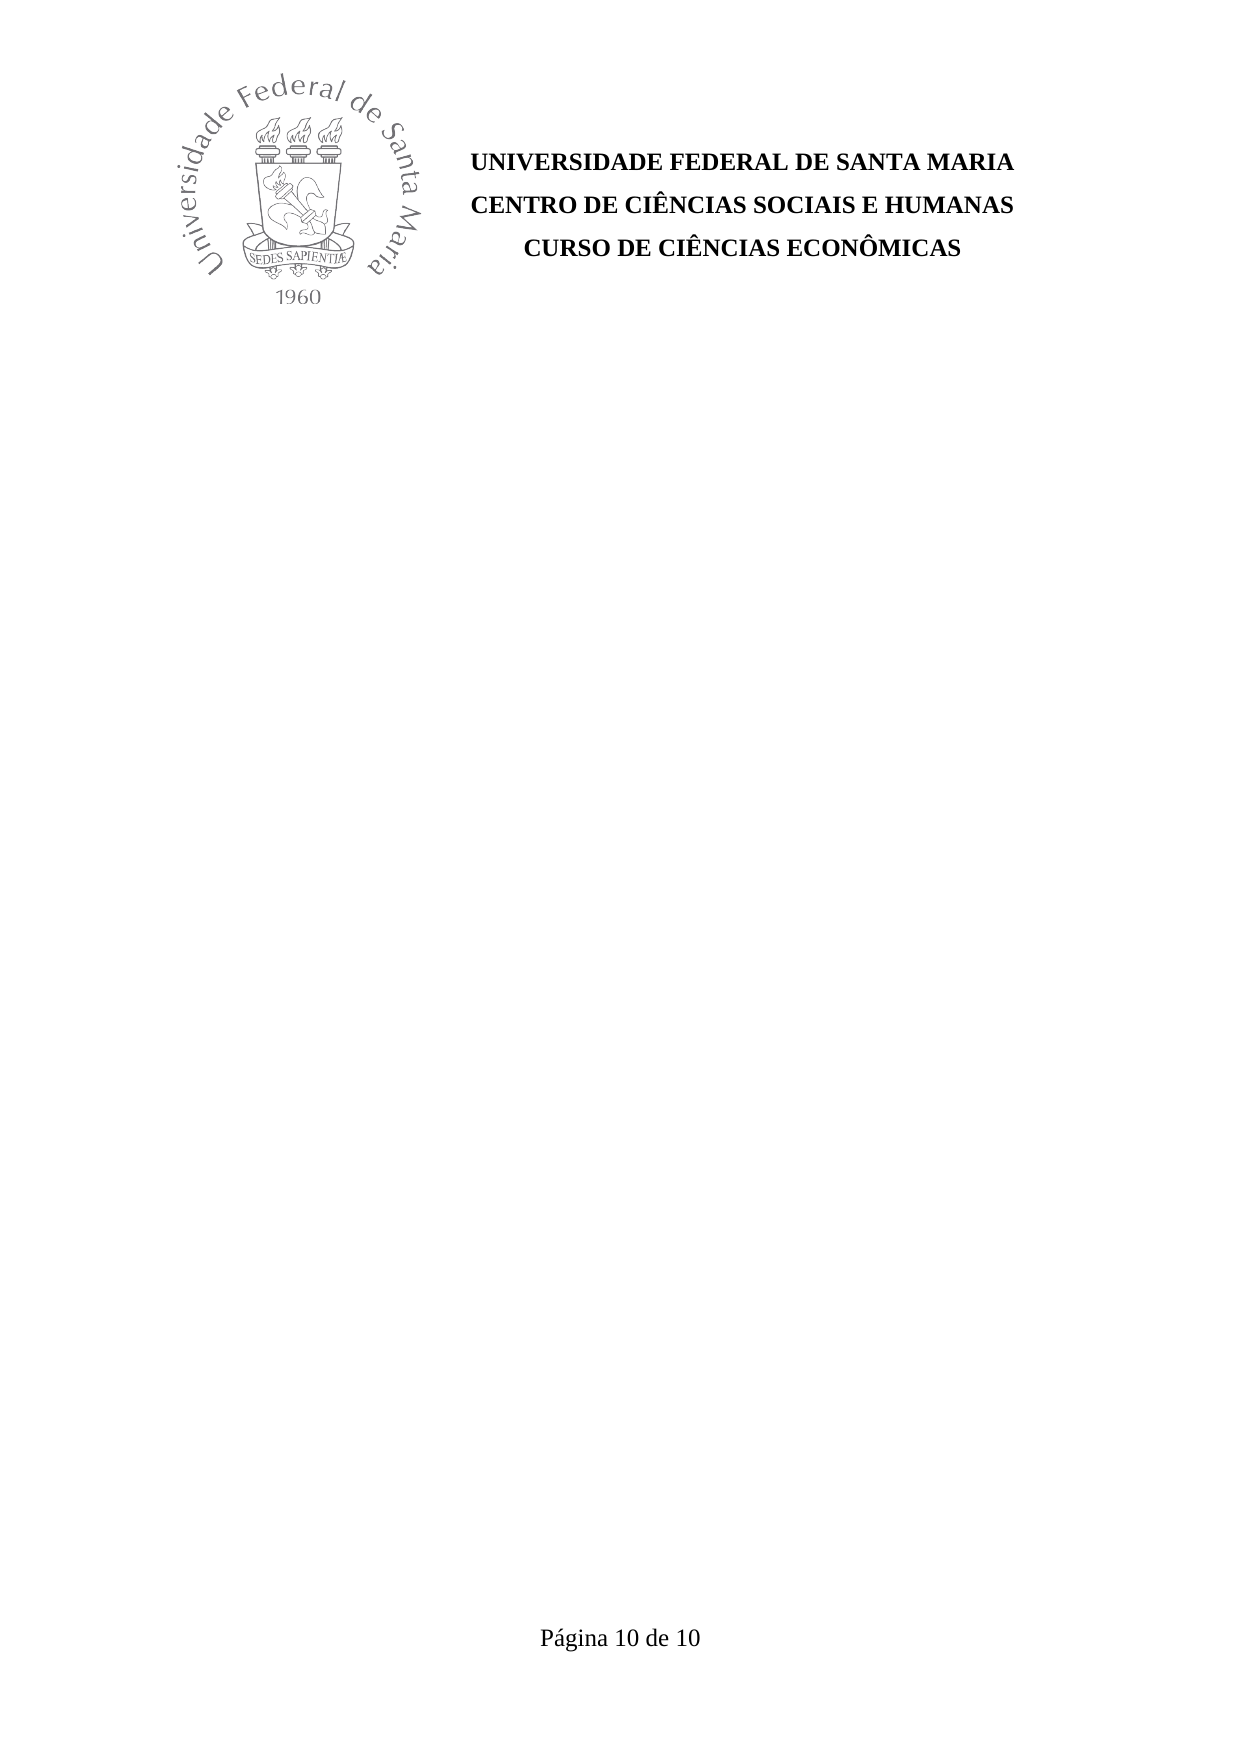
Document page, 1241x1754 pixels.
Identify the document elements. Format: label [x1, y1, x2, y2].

picture [177, 73, 422, 304]
